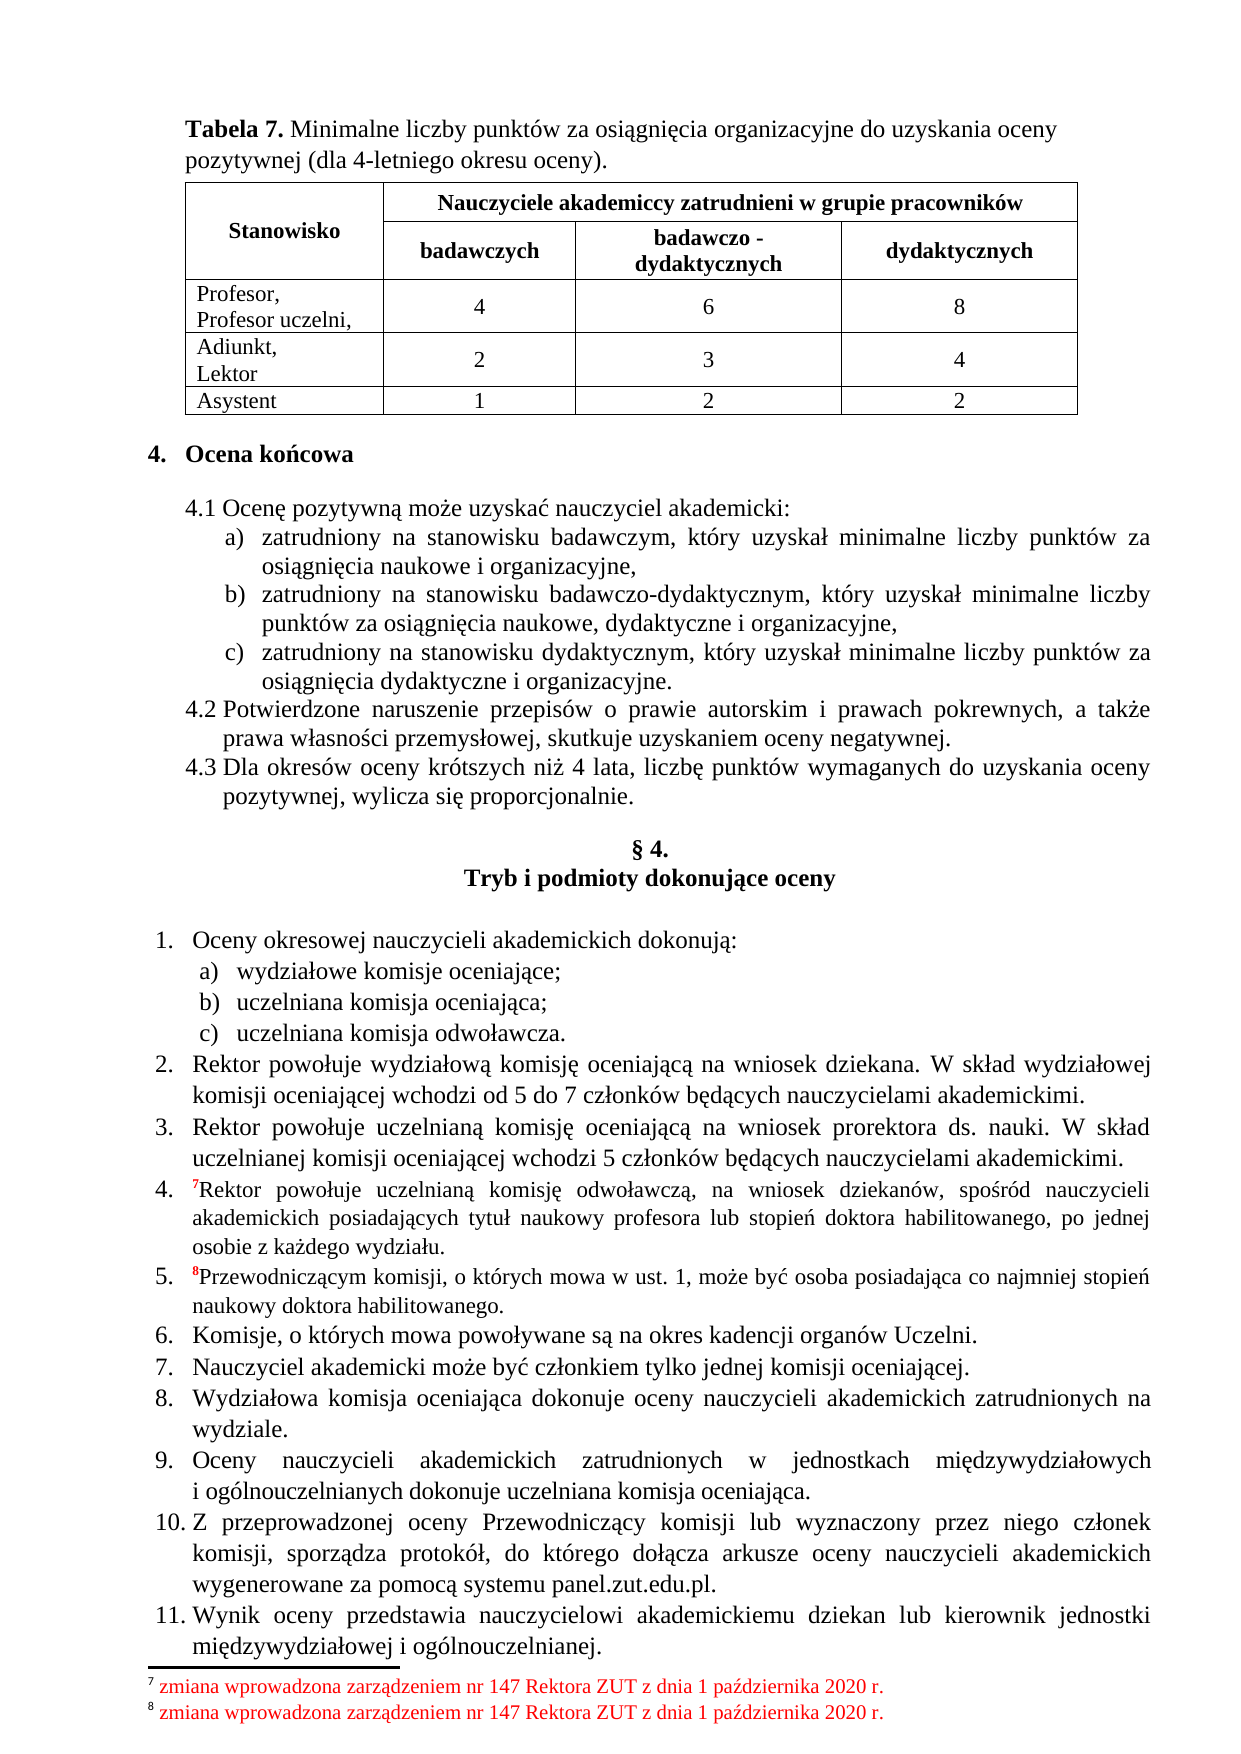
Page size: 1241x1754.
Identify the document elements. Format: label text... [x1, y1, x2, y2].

list zatrudniony na stanowisku badawczo-dydaktycznym, który uzyskał minimalne liczby punktów za osiągnięcia naukowe, dydaktyczne i organizacyjne, [224, 579, 1152, 637]
list Wynik oceny przedstawia nauczycielowi akademickiemu dziekan lub kierownik jednostki międzywydziałowej i ogólnouczelnianej. [155, 1600, 1152, 1660]
list Ocenę pozytywną może uzyskać nauczyciel akademicki: [185, 493, 1152, 522]
table_cell 2 [576, 387, 841, 413]
table_cell Adiunkt, Lektor [186, 333, 383, 386]
list wydziałowe komisje oceniające; [199, 956, 1152, 985]
list uczelniana komisja oceniająca; [199, 987, 1152, 1016]
table_cell badawczo - dydaktycznych [576, 222, 841, 278]
table_cell dydaktycznych [842, 222, 1077, 278]
table_header Stanowisko [186, 183, 383, 278]
list zatrudniony na stanowisku dydaktycznym, który uzyskał minimalne liczby punktów za osiągnięcia dydaktyczne i organizacyjne. [224, 637, 1152, 694]
table_cell Asystent [186, 387, 383, 413]
table_cell 3 [576, 333, 841, 386]
table_cell 2 [842, 387, 1077, 413]
list Przewodniczącym komisji, o których mowa w ust. 1, może być osoba posiadająca co najmniej stopień naukowy doktora habilitowanego. [155, 1261, 1152, 1318]
list uczelniana komisja odwoławcza. [199, 1018, 1152, 1047]
list Oceny nauczycieli akademickich zatrudnionych w jednostkach międzywydziałowych i ogólnouczelnianych dokonuje uczelniana komisja oceniająca. [155, 1445, 1152, 1504]
table_header Nauczyciele akademiccy zatrudnieni w grupie pracowników [384, 183, 1077, 221]
text § 4. [148, 834, 1152, 863]
list Rektor powołuje wydziałową komisję oceniającą na wniosek dziekana. W skład wydziałowej komisji oceniającej wchodzi od 5 do 7 członków będących nauczycielami akademickimi. [155, 1049, 1152, 1109]
list Ocena końcowa [148, 439, 1152, 468]
table_cell Profesor, Profesor uczelni, [186, 280, 383, 332]
table_cell 6 [576, 280, 841, 332]
table_cell 4 [842, 333, 1077, 386]
table_cell 4 [384, 280, 575, 332]
list Rektor powołuje uczelnianą komisję odwoławczą, na wniosek dziekanów, spośród nauczycieli akademickich posiadających tytuł naukowy profesora lub stopień doktora habilitowanego, po jednej osobie z każdego wydziału. [155, 1174, 1152, 1259]
list zatrudniony na stanowisku badawczym, który uzyskał minimalne liczby punktów za osiągnięcia naukowe i organizacyjne, [224, 522, 1152, 579]
text Tabela 7. Minimalne liczby punktów za osiągnięcia organizacyjne do uzyskania oceny pozytywnej (dla 4-letniego okresu oceny). [185, 114, 1152, 173]
list Potwierdzone naruszenie przepisów o prawie autorskim i prawach pokrewnych, a także prawa własności przemysłowej, skutkuje uzyskaniem oceny negatywnej. [185, 694, 1152, 752]
table_cell badawczych [384, 222, 575, 278]
list Oceny okresowej nauczycieli akademickich dokonują: [155, 925, 1152, 954]
list Tryb i podmioty dokonujące oceny [148, 863, 1152, 892]
list Rektor powołuje uczelnianą komisję oceniającą na wniosek prorektora ds. nauki. W skład uczelnianej komisji oceniającej wchodzi 5 członków będących nauczycielami akademickimi. [155, 1112, 1152, 1171]
table_cell 1 [384, 387, 575, 413]
list Komisje, o których mowa powoływane są na okres kadencji organów Uczelni. [155, 1321, 1152, 1349]
list Z przeprowadzonej oceny Przewodniczący komisji lub wyznaczony przez niego członek komisji, sporządza protokół, do którego dołącza arkusze oceny nauczycieli akademickich wygenerowane za pomocą systemu panel.zut.edu.pl. [155, 1507, 1152, 1598]
table_cell 2 [384, 333, 575, 386]
list Dla okresów oceny krótszych niż 4 lata, liczbę punktów wymaganych do uzyskania oceny pozytywnej, wylicza się proporcjonalnie. [185, 752, 1152, 809]
list Wydziałowa komisja oceniająca dokonuje oceny nauczycieli akademickich zatrudnionych na wydziale. [155, 1383, 1152, 1442]
table_cell 8 [842, 280, 1077, 332]
list Nauczyciel akademicki może być członkiem tylko jednej komisji oceniającej. [155, 1352, 1152, 1380]
